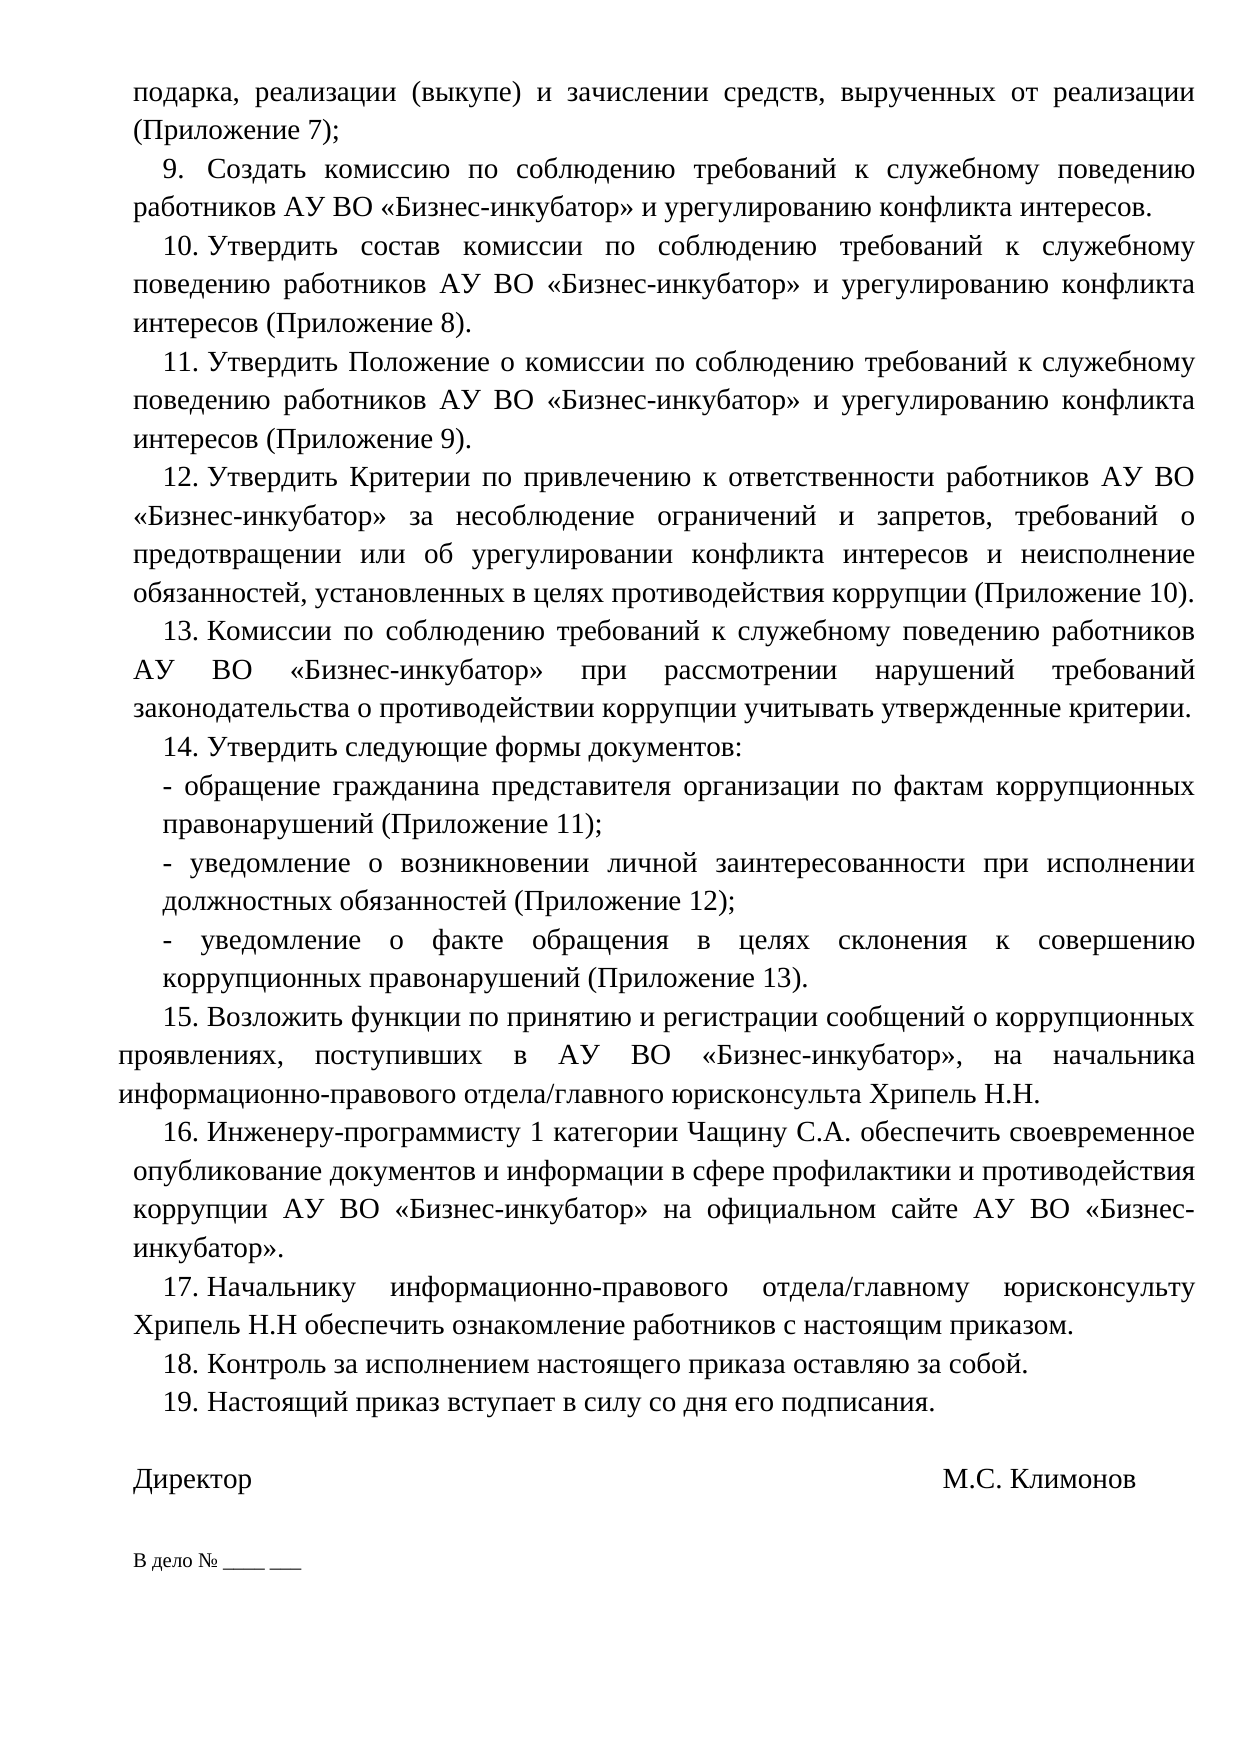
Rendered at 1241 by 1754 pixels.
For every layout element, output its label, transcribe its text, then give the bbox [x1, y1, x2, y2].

list - уведомление о возникновении личной заинтересованности при исполнении должностных обязанностей (Приложение 12); [162, 845, 1196, 917]
list Инженеру-программисту 1 категории Чащину С.А. обеспечить своевременное опубликование документов и информации в сфере профилактики и противодействия коррупции АУ ВО «Бизнес-инкубатор» на официальном сайте АУ ВО «Бизнес-инкубатор». [133, 1114, 1196, 1264]
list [133, 74, 1196, 146]
list - обращение гражданина представителя организации по фактам коррупционных правонарушений (Приложение 11); [162, 768, 1196, 840]
text В дело № ____ ___ [133, 1548, 1196, 1572]
text Директор М.С. Климонов [133, 1461, 1196, 1495]
list - уведомление о факте обращения в целях склонения к совершению коррупционных правонарушений (Приложение 13). [162, 922, 1196, 994]
list Утвердить состав комиссии по соблюдению требований к служебному поведению работников АУ ВО «Бизнес-инкубатор» и урегулированию конфликта интересов (Приложение 8). [133, 228, 1196, 339]
list Начальнику информационно-правового отдела/главному юрисконсульту Хрипель Н.Н обеспечить ознакомление работников с настоящим приказом. [133, 1269, 1196, 1341]
list Комиссии по соблюдению требований к служебному поведению работников АУ ВО «Бизнес-инкубатор» при рассмотрении нарушений требований законодательства о противодействии коррупции учитывать утвержденные критерии. [133, 613, 1196, 724]
list Контроль за исполнением настоящего приказа оставляю за собой. [133, 1346, 1196, 1379]
list Утвердить Критерии по привлечению к ответственности работников АУ ВО «Бизнес-инкубатор» за несоблюдение ограничений и запретов, требований о предотвращении или об урегулировании конфликта интересов и неисполнение обязанностей, установленных в целях противодействия коррупции (Приложение 10). [133, 459, 1196, 608]
list Создать комиссию по соблюдению требований к служебному поведению работников АУ ВО «Бизнес-инкубатор» и урегулированию конфликта интересов. [133, 151, 1196, 223]
list Настоящий приказ вступает в силу со дня его подписания. [133, 1384, 1196, 1418]
list Утвердить Положение о комиссии по соблюдению требований к служебному поведению работников АУ ВО «Бизнес-инкубатор» и урегулированию конфликта интересов (Приложение 9). [133, 344, 1196, 454]
list Возложить функции по принятию и регистрации сообщений о коррупционных проявлениях, поступивших в АУ ВО «Бизнес-инкубатор», на начальника информационно-правового отдела/главного юрисконсульта Хрипель Н.Н. [118, 999, 1196, 1109]
list Утвердить следующие формы документов: [133, 729, 1196, 763]
